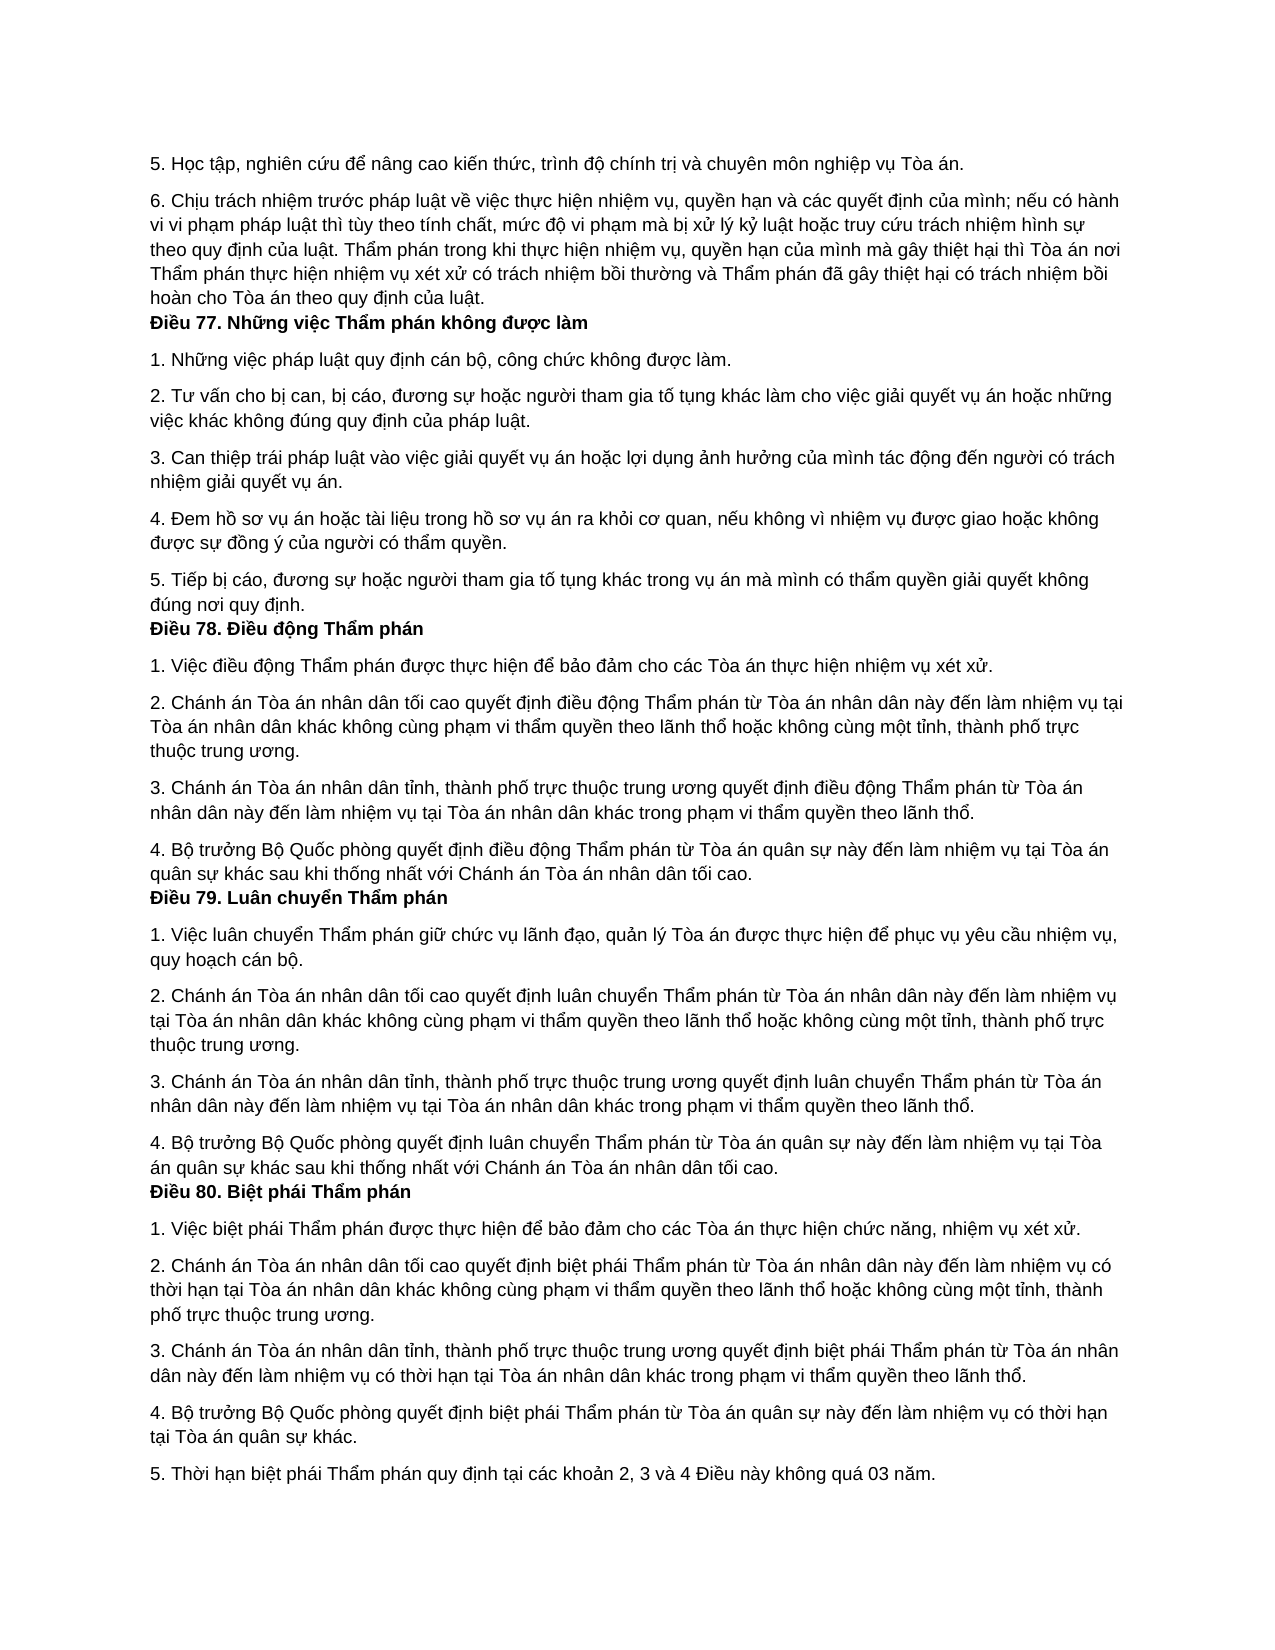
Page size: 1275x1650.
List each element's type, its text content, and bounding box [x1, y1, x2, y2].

text 2. Chánh án Tòa án nhân dân tối cao quyết định luân chuyển Thẩm phán từ Tòa án nhân dân này đến làm nhiệm vụ tại Tòa án nhân dân khác không cùng phạm vi thẩm quyền theo lãnh thổ hoặc không cùng một tỉnh, thành phố trực thuộc trung ương. [150, 982, 1125, 1056]
text 6. Chịu trách nhiệm trước pháp luật về việc thực hiện nhiệm vụ, quyền hạn và các quyết định của mình; nếu có hành vi vi phạm pháp luật thì tùy theo tính chất, mức độ vi phạm mà bị xử lý kỷ luật hoặc truy cứu trách nhiệm hình sự theo quy định của luật. Thẩm phán trong khi thực hiện nhiệm vụ, quyền hạn của mình mà gây thiệt hại thì Tòa án nơi Thẩm phán thực hiện nhiệm vụ xét xử có trách nhiệm bồi thường và Thẩm phán đã gây thiệt hại có trách nhiệm bồi hoàn cho Tòa án theo quy định của luật. [150, 187, 1125, 309]
text 4. Bộ trưởng Bộ Quốc phòng quyết định điều động Thẩm phán từ Tòa án quân sự này đến làm nhiệm vụ tại Tòa án quân sự khác sau khi thống nhất với Chánh án Tòa án nhân dân tối cao. [150, 836, 1125, 884]
text 4. Bộ trưởng Bộ Quốc phòng quyết định biệt phái Thẩm phán từ Tòa án quân sự này đến làm nhiệm vụ có thời hạn tại Tòa án quân sự khác. [150, 1399, 1125, 1447]
text 2. Tư vấn cho bị can, bị cáo, đương sự hoặc người tham gia tố tụng khác làm cho việc giải quyết vụ án hoặc những việc khác không đúng quy định của pháp luật. [150, 382, 1125, 431]
text Điều 79. Luân chuyển Thẩm phán [150, 884, 1125, 909]
text 2. Chánh án Tòa án nhân dân tối cao quyết định điều động Thẩm phán từ Tòa án nhân dân này đến làm nhiệm vụ tại Tòa án nhân dân khác không cùng phạm vi thẩm quyền theo lãnh thổ hoặc không cùng một tỉnh, thành phố trực thuộc trung ương. [150, 689, 1125, 762]
text Điều 77. Những việc Thẩm phán không được làm [150, 309, 1125, 333]
text 4. Đem hồ sơ vụ án hoặc tài liệu trong hồ sơ vụ án ra khỏi cơ quan, nếu không vì nhiệm vụ được giao hoặc không được sự đồng ý của người có thẩm quyền. [150, 505, 1125, 554]
text 1. Những việc pháp luật quy định cán bộ, công chức không được làm. [150, 346, 1125, 370]
text 3. Chánh án Tòa án nhân dân tỉnh, thành phố trực thuộc trung ương quyết định điều động Thẩm phán từ Tòa án nhân dân này đến làm nhiệm vụ tại Tòa án nhân dân khác trong phạm vi thẩm quyền theo lãnh thổ. [150, 774, 1125, 823]
text 5. Học tập, nghiên cứu để nâng cao kiến thức, trình độ chính trị và chuyên môn nghiệp vụ Tòa án. [150, 150, 1125, 174]
text 2. Chánh án Tòa án nhân dân tối cao quyết định biệt phái Thẩm phán từ Tòa án nhân dân này đến làm nhiệm vụ có thời hạn tại Tòa án nhân dân khác không cùng phạm vi thẩm quyền theo lãnh thổ hoặc không cùng một tỉnh, thành phố trực thuộc trung ương. [150, 1252, 1125, 1325]
text 4. Bộ trưởng Bộ Quốc phòng quyết định luân chuyển Thẩm phán từ Tòa án quân sự này đến làm nhiệm vụ tại Tòa án quân sự khác sau khi thống nhất với Chánh án Tòa án nhân dân tối cao. [150, 1129, 1125, 1178]
text 3. Can thiệp trái pháp luật vào việc giải quyết vụ án hoặc lợi dụng ảnh hưởng của mình tác động đến người có trách nhiệm giải quyết vụ án. [150, 444, 1125, 492]
text Điều 80. Biệt phái Thẩm phán [150, 1178, 1125, 1202]
text Điều 78. Điều động Thẩm phán [150, 615, 1125, 639]
text 5. Thời hạn biệt phái Thẩm phán quy định tại các khoản 2, 3 và 4 Điều này không quá 03 năm. [150, 1460, 1125, 1484]
text 3. Chánh án Tòa án nhân dân tỉnh, thành phố trực thuộc trung ương quyết định biệt phái Thẩm phán từ Tòa án nhân dân này đến làm nhiệm vụ có thời hạn tại Tòa án nhân dân khác trong phạm vi thẩm quyền theo lãnh thổ. [150, 1337, 1125, 1386]
text 5. Tiếp bị cáo, đương sự hoặc người tham gia tố tụng khác trong vụ án mà mình có thẩm quyền giải quyết không đúng nơi quy định. [150, 566, 1125, 615]
text 1. Việc luân chuyển Thẩm phán giữ chức vụ lãnh đạo, quản lý Tòa án được thực hiện để phục vụ yêu cầu nhiệm vụ, quy hoạch cán bộ. [150, 921, 1125, 970]
text 1. Việc biệt phái Thẩm phán được thực hiện để bảo đảm cho các Tòa án thực hiện chức năng, nhiệm vụ xét xử. [150, 1215, 1125, 1239]
text 1. Việc điều động Thẩm phán được thực hiện để bảo đảm cho các Tòa án thực hiện nhiệm vụ xét xử. [150, 652, 1125, 676]
text 3. Chánh án Tòa án nhân dân tỉnh, thành phố trực thuộc trung ương quyết định luân chuyển Thẩm phán từ Tòa án nhân dân này đến làm nhiệm vụ tại Tòa án nhân dân khác trong phạm vi thẩm quyền theo lãnh thổ. [150, 1068, 1125, 1117]
